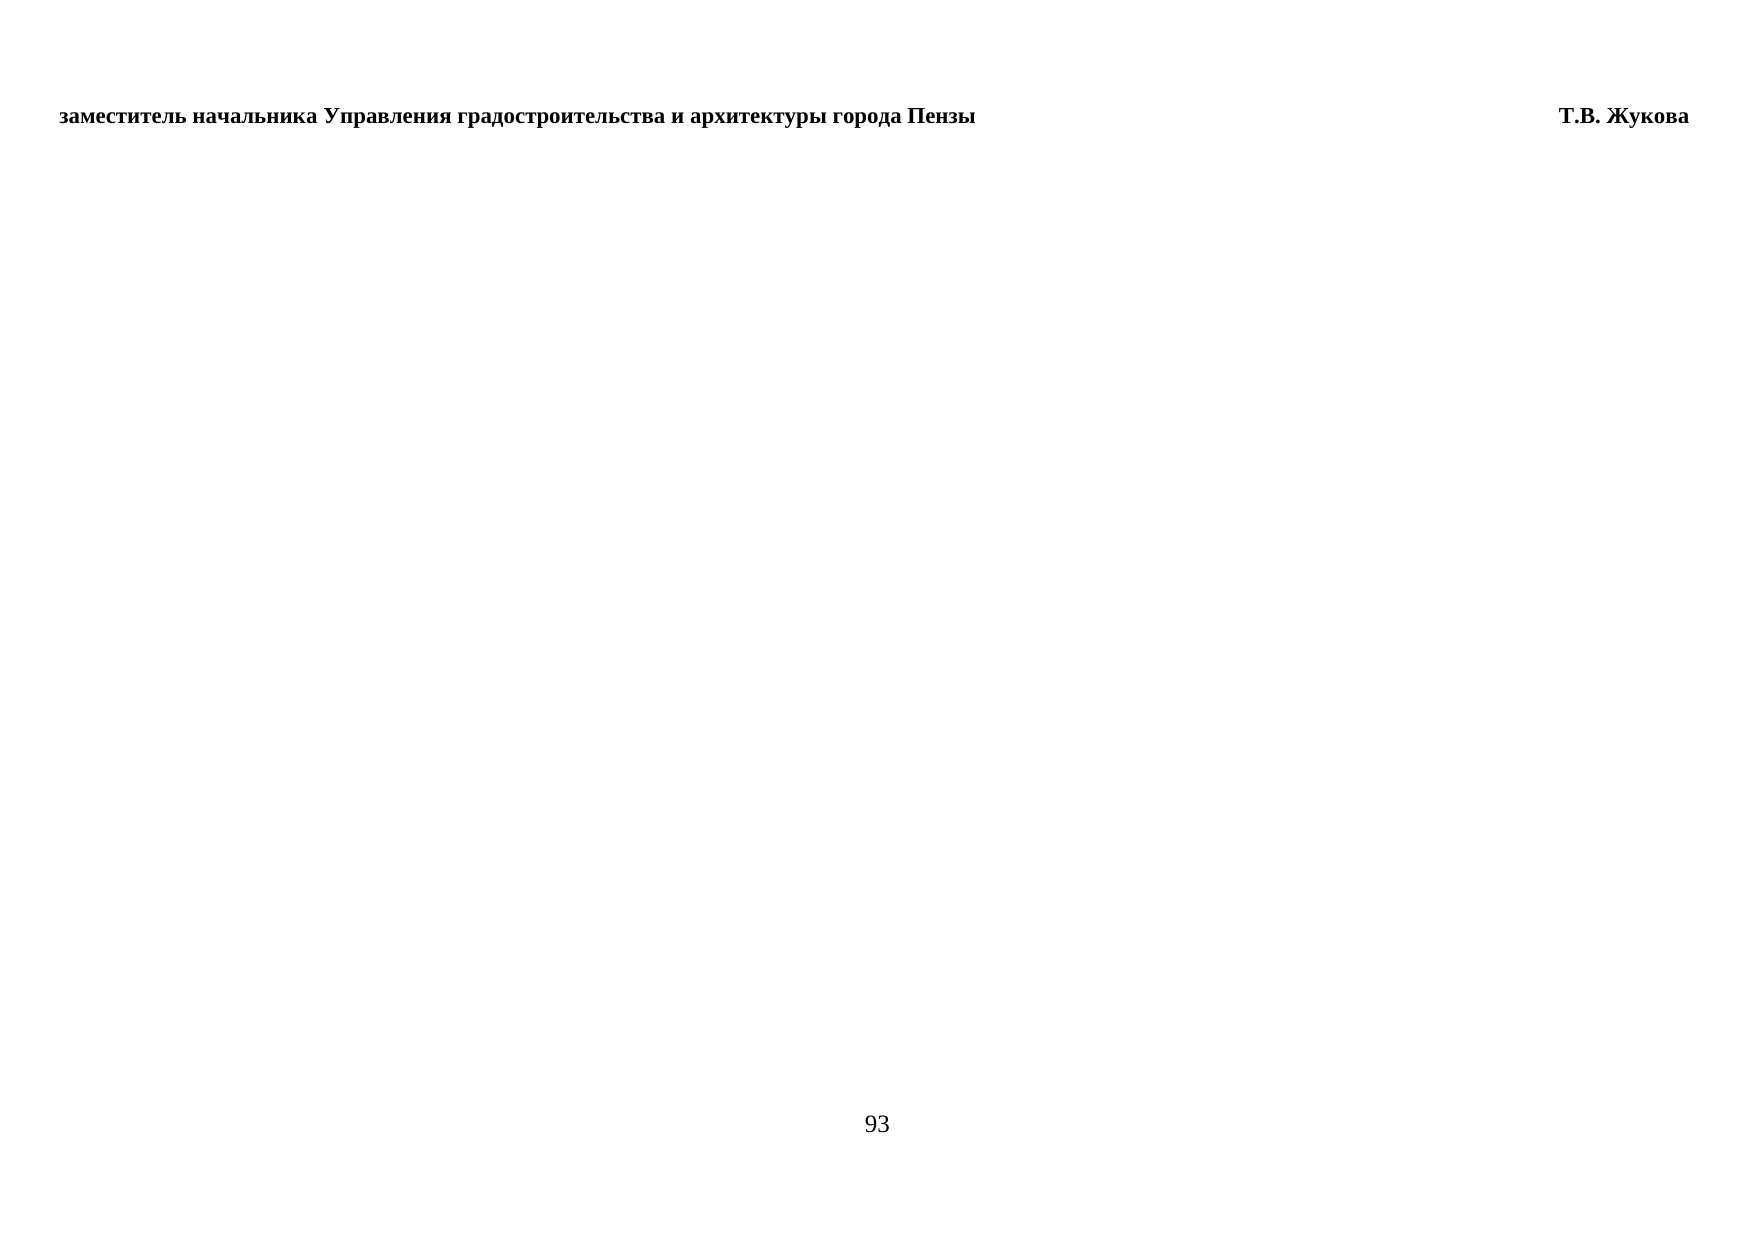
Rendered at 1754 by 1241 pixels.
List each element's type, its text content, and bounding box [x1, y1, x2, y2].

text заместитель начальника Управления градостроительства и архитектуры города Пензы Т.В. Жукова [59, 102, 1698, 129]
